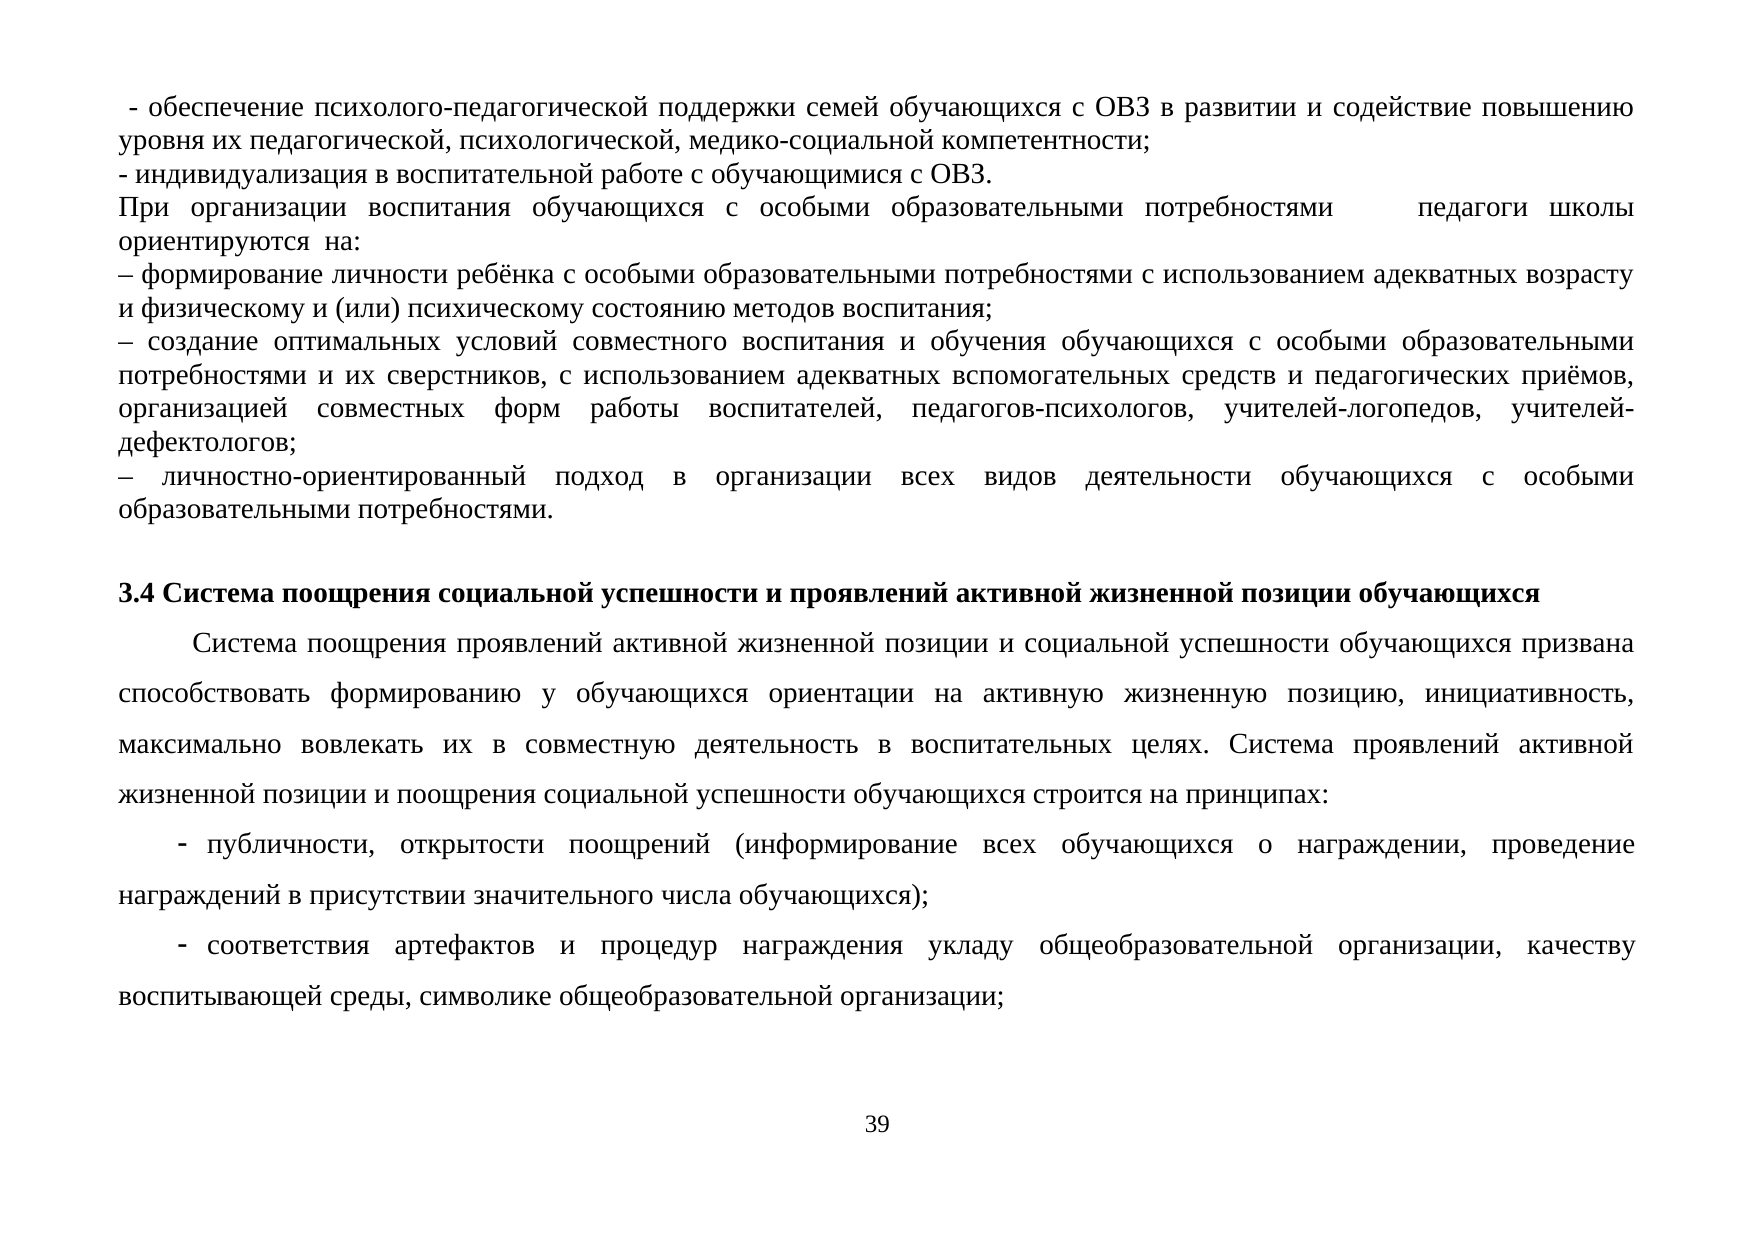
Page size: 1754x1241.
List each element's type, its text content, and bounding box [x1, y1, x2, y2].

text - индивидуализация в воспитательной работе с обучающимися с ОВЗ. [118, 156, 1636, 189]
list соответствия артефактов и процедур награждения укладу общеобразовательной организации, качеству воспитывающей среды, символике общеобразовательной организации; [118, 927, 1636, 1011]
list публичности, открытости поощрений (информирование всех обучающихся о награждении, проведение награждений в присутствии значительного числа обучающихся); [118, 827, 1636, 911]
text – личностно-ориентированный подход в организации всех видов деятельности обучающихся с особыми образовательными потребностями. [118, 458, 1636, 525]
text – создание оптимальных условий совместного воспитания и обучения обучающихся с особыми образовательными потребностями и их сверстников, с использованием адекватных вспомогательных средств и педагогических приёмов, организацией совместных форм работы воспитателей, педагогов-психологов, учителей-логопедов, учителей-дефектологов; [118, 323, 1636, 458]
text – формирование личности ребёнка с особыми образовательными потребностями с использованием адекватных возрасту и физическому и (или) психическому состоянию методов воспитания; [118, 256, 1636, 323]
text - обеспечение психолого-педагогической поддержки семей обучающихся с ОВЗ в развитии и содействие повышению уровня их педагогической, психологической, медико-социальной компетентности; [118, 89, 1636, 156]
text 3.4 Система поощрения социальной успешности и проявлений активной жизненной позиции обучающихся [118, 575, 1636, 608]
text При организации воспитания обучающихся с особыми образовательными потребностями педагоги школы ориентируются на: [118, 189, 1636, 256]
text Система поощрения проявлений активной жизненной позиции и социальной успешности обучающихся призвана способствовать формированию у обучающихся ориентации на активную жизненную позицию, инициативность, максимально вовлекать их в совместную деятельность в воспитательных целях. Система проявлений активной жизненной позиции и поощрения социальной успешности обучающихся строится на принципах: [118, 625, 1636, 810]
